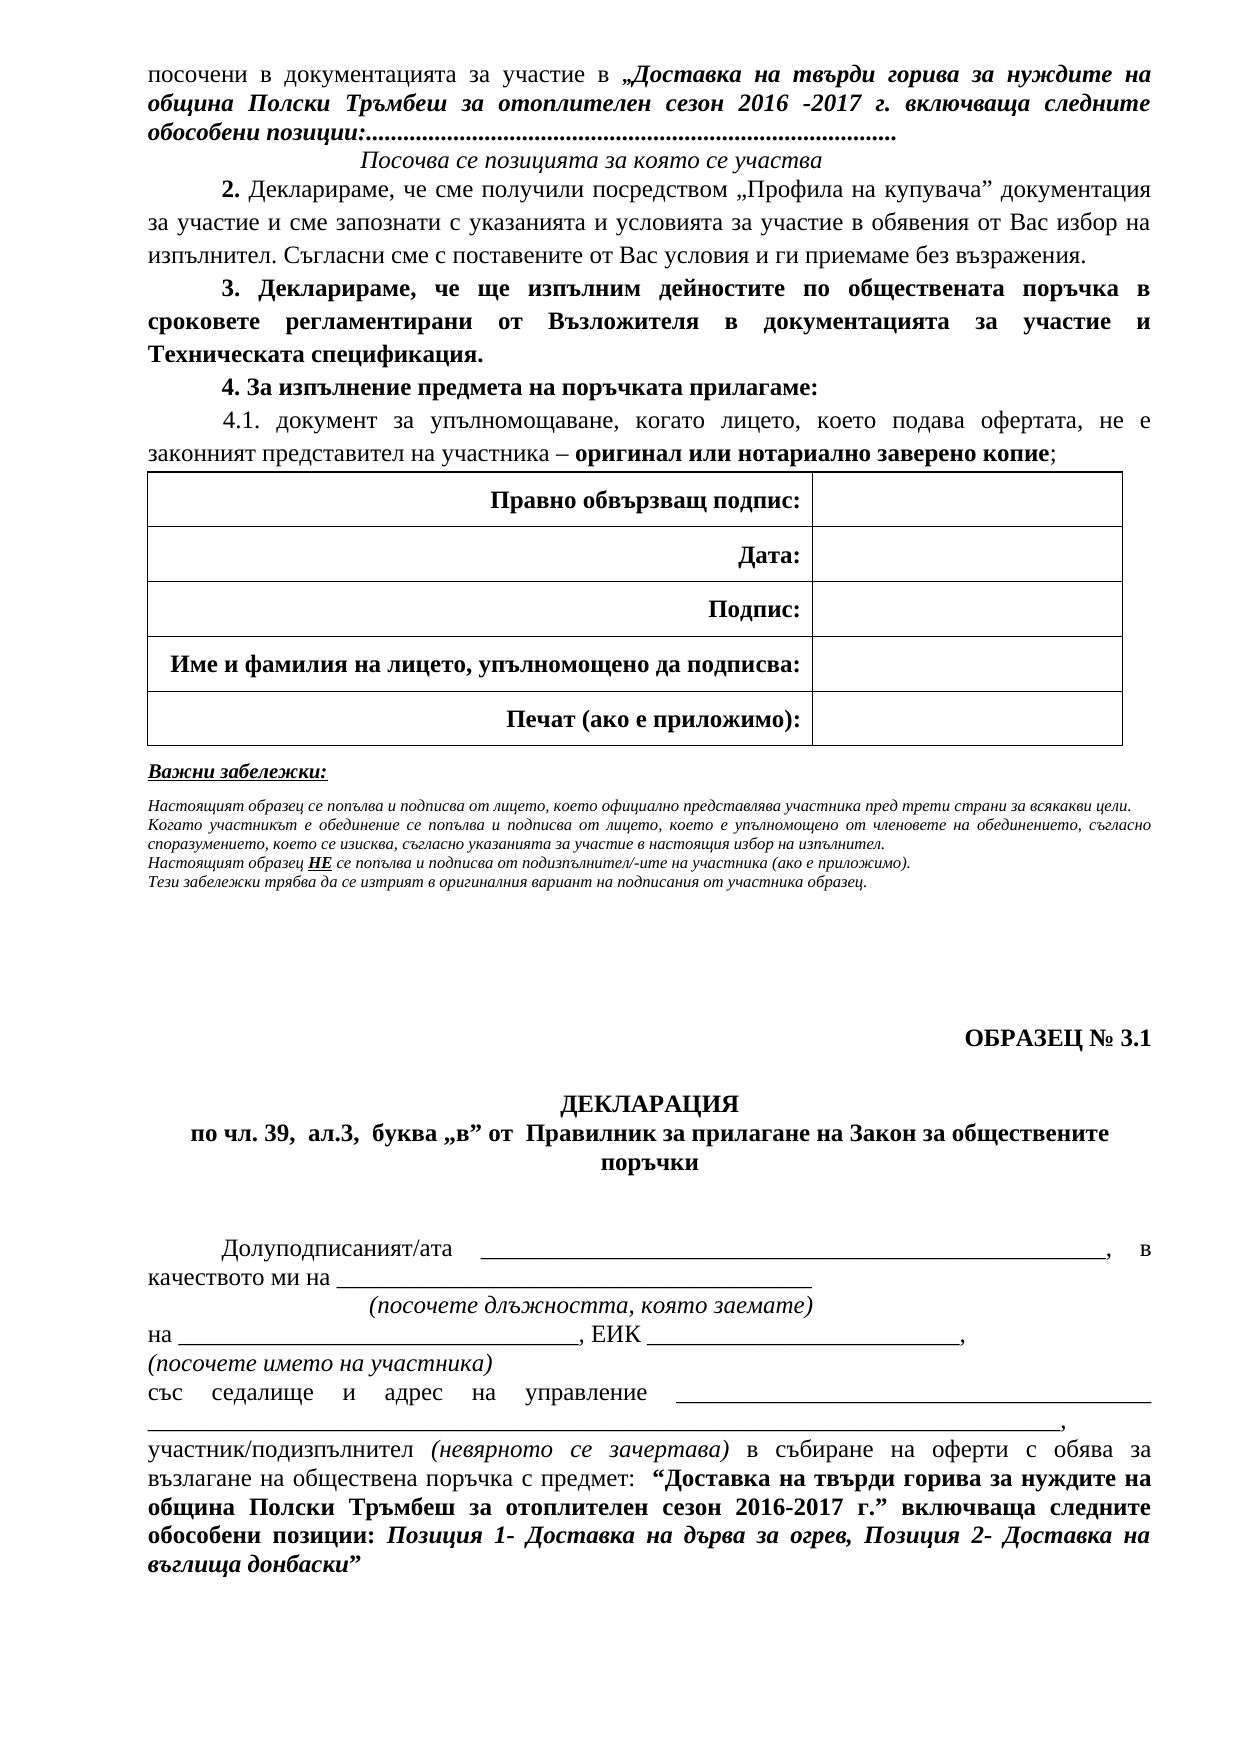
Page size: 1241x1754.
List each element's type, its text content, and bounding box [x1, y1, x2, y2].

table_cell [813, 637, 1122, 691]
text Посочва се позицията за която се участва [148, 145, 1152, 174]
text Когато участникът е обединение се попълва и подписва от лицето, което е упълномощено от членовете на обединението, съгласно споразумението, което се изисква, съгласно указанията за участие в настоящия избор на изпълнител. [148, 814, 1152, 853]
text 4.1. документ за упълномощаване, когато лицето, което подава офертата, не е законният представител на участника – оригинал или нотариално заверено копие; [148, 405, 1152, 467]
text по чл. 39, ал.3, буква „в” от Правилник за прилагане на Закон за обществените поръчки [148, 1118, 1152, 1176]
table_cell [813, 527, 1122, 581]
table_cell Име и фамилия на лицето, упълномощено да подписва: [148, 637, 812, 691]
text ДЕКЛАРАЦИЯ [148, 1089, 1152, 1118]
text на ________________________________, ЕИК _________________________, [148, 1319, 1152, 1348]
text Важни забележки: [148, 759, 1152, 783]
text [148, 59, 1152, 145]
table_cell [813, 582, 1122, 636]
text 3. Декларираме, че ще изпълним дейностите по обществената поръчка в сроковете регламентирани от Възложителя в документацията за участие и Техническата спецификация. [148, 273, 1152, 368]
text Настоящият образец НЕ се попълва и подписва от подизпълнител/-ите на участника (ако е приложимо). [148, 853, 1152, 872]
text Настоящият образец се попълва и подписва от лицето, което официално представлява участника пред трети страни за всякакви цели. [148, 795, 1152, 814]
text Долуподписаният/ата __________________________________________________, в качеството ми на ______________________________________ [148, 1233, 1152, 1291]
table_header Правно обвързващ подпис: [148, 473, 812, 526]
text участник/подизпълнител (невярното се зачертава) в събиране на оферти с обява за възлагане на обществена поръчка с предмет: “Доставка на твърди горива за нуждите на община Полски Тръмбеш за отоплителен сезон 2016-2017 г.” включваща следните обособени позиции: Позиция 1- Доставка на дърва за огрев, Позиция 2- Доставка на въглища донбаски” [148, 1434, 1152, 1578]
text 2. Декларираме, че сме получили посредством „Профила на купувача” документация за участие и сме запознати с указанията и условията за участие в обявения от Вас избор на изпълнител. Съгласни сме с поставените от Вас условия и ги приемаме без възражения. [148, 174, 1152, 269]
table_cell [813, 692, 1122, 745]
table_cell Подпис: [148, 582, 812, 636]
text със седалище и адрес на управление ______________________________________ _________________________________________________________________________, [148, 1377, 1152, 1434]
table_cell Печат (ако е приложимо): [148, 692, 812, 745]
text Тези забележки трябва да се изтрият в оригиналния вариант на подписания от участника образец. [148, 872, 1152, 891]
text ОБРАЗЕЦ № 3.1 [148, 1023, 1152, 1052]
text (посочете името на участника) [148, 1348, 1152, 1377]
table_header [813, 473, 1122, 526]
text 4. За изпълнение предмета на поръчката прилагаме: [148, 372, 1152, 401]
text (посочете длъжността, която заемате) [295, 1291, 1152, 1319]
table_cell Дата: [148, 527, 812, 581]
